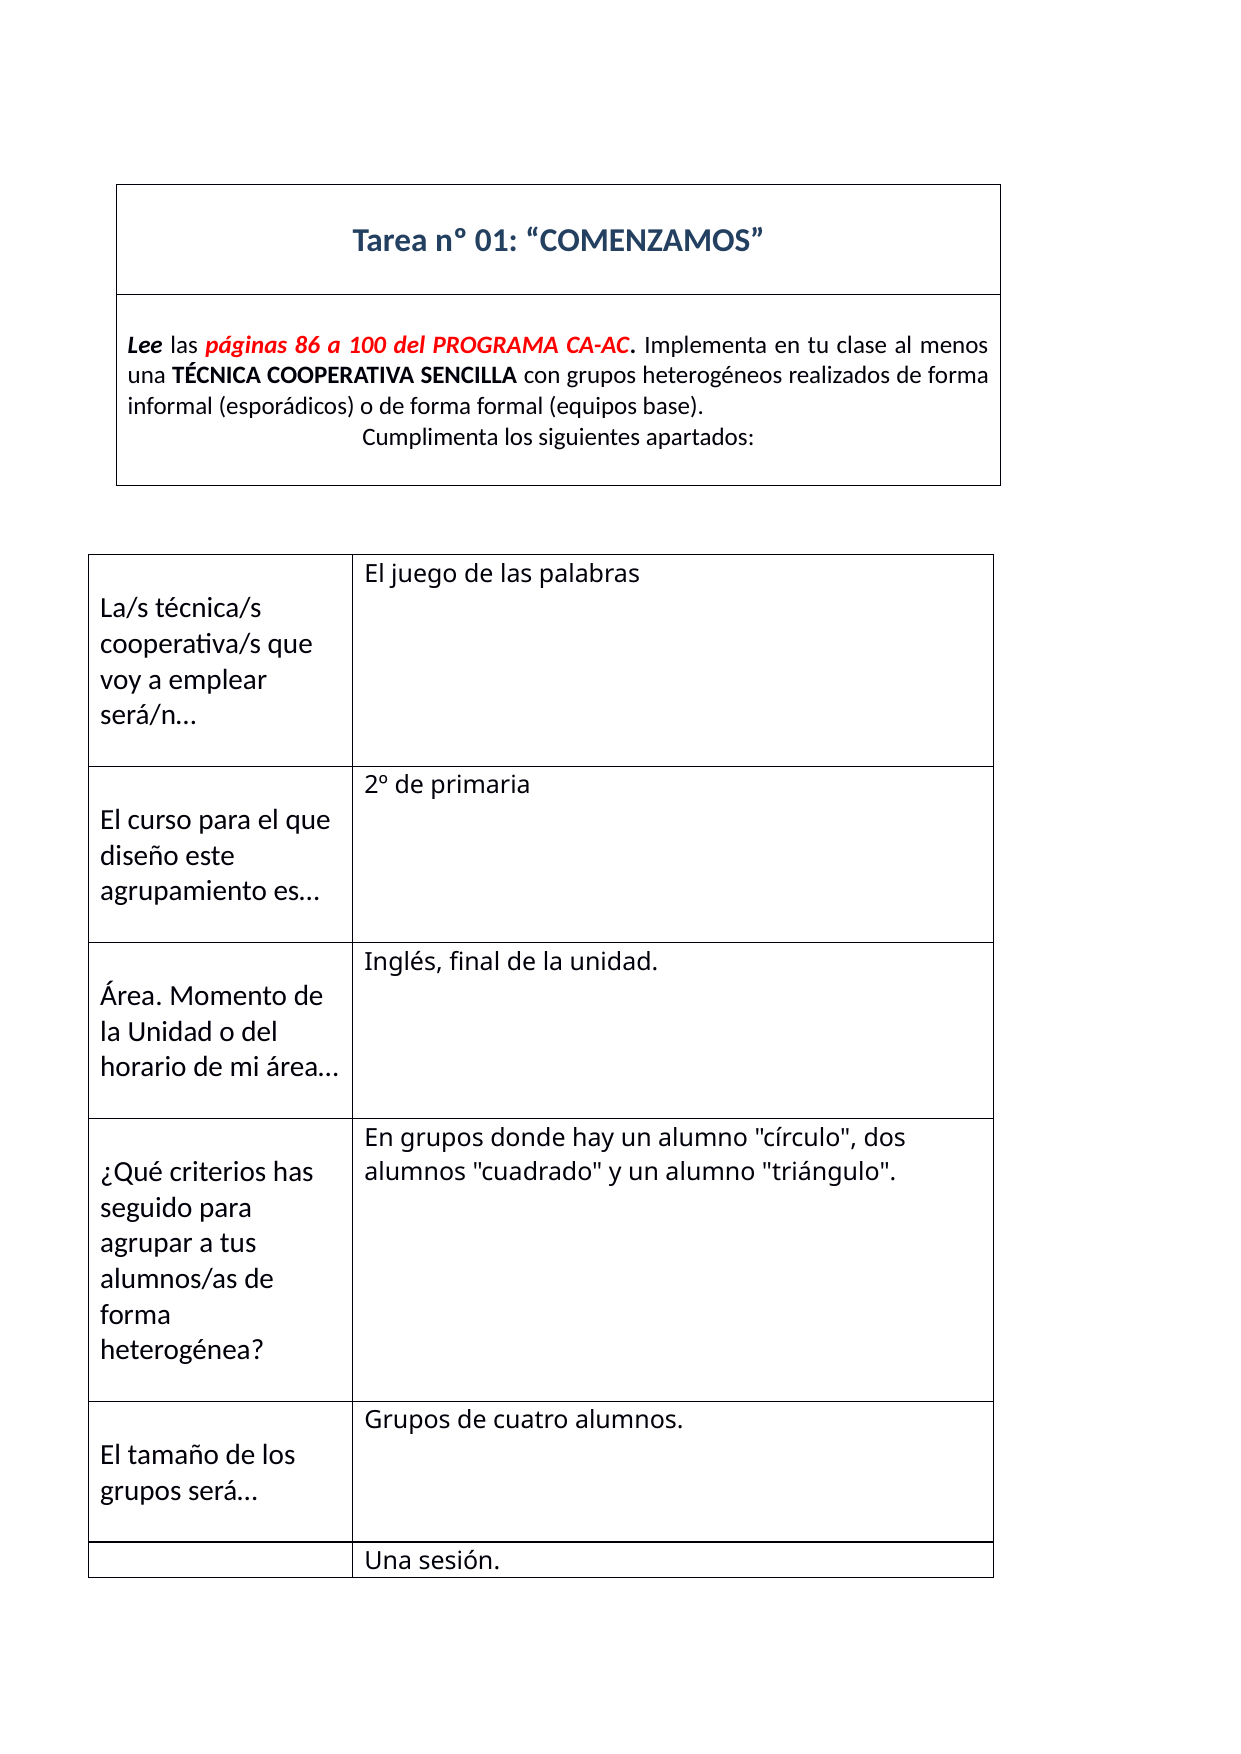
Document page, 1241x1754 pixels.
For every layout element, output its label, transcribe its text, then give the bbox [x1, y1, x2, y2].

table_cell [89, 1543, 352, 1577]
table_header Tarea nº 01: “COMENZAMOS” [117, 185, 1000, 294]
table_header La/s técnica/s cooperativa/s que voy a emplear será/n… [89, 555, 352, 766]
table_cell En grupos donde hay un alumno "círculo", dos alumnos "cuadrado" y un alumno "triángulo". [353, 1119, 993, 1401]
table_cell Lee las páginas 86 a 100 del PROGRAMA CA-AC. Implementa en tu clase al menos una TÉCNICA COOPERATIVA SENCILLA con grupos heterogéneos realizados de forma informal (esporádicos) o de forma formal (equipos base). Cumplimenta los siguientes apartados: [117, 295, 1000, 485]
table_cell Una sesión. [353, 1543, 993, 1577]
table_cell ¿Qué criterios has seguido para agrupar a tus alumnos/as de forma heterogénea? [89, 1119, 352, 1401]
table_cell Inglés, final de la unidad. [353, 943, 993, 1118]
table_cell Área. Momento de la Unidad o del horario de mi área… [89, 943, 352, 1118]
table_cell 2º de primaria [353, 767, 993, 942]
table_header El juego de las palabras [353, 555, 993, 766]
table_cell El tamaño de los grupos será… [89, 1402, 352, 1541]
table_cell Grupos de cuatro alumnos. [353, 1402, 993, 1541]
table_cell El curso para el que diseño este agrupamiento es… [89, 767, 352, 942]
